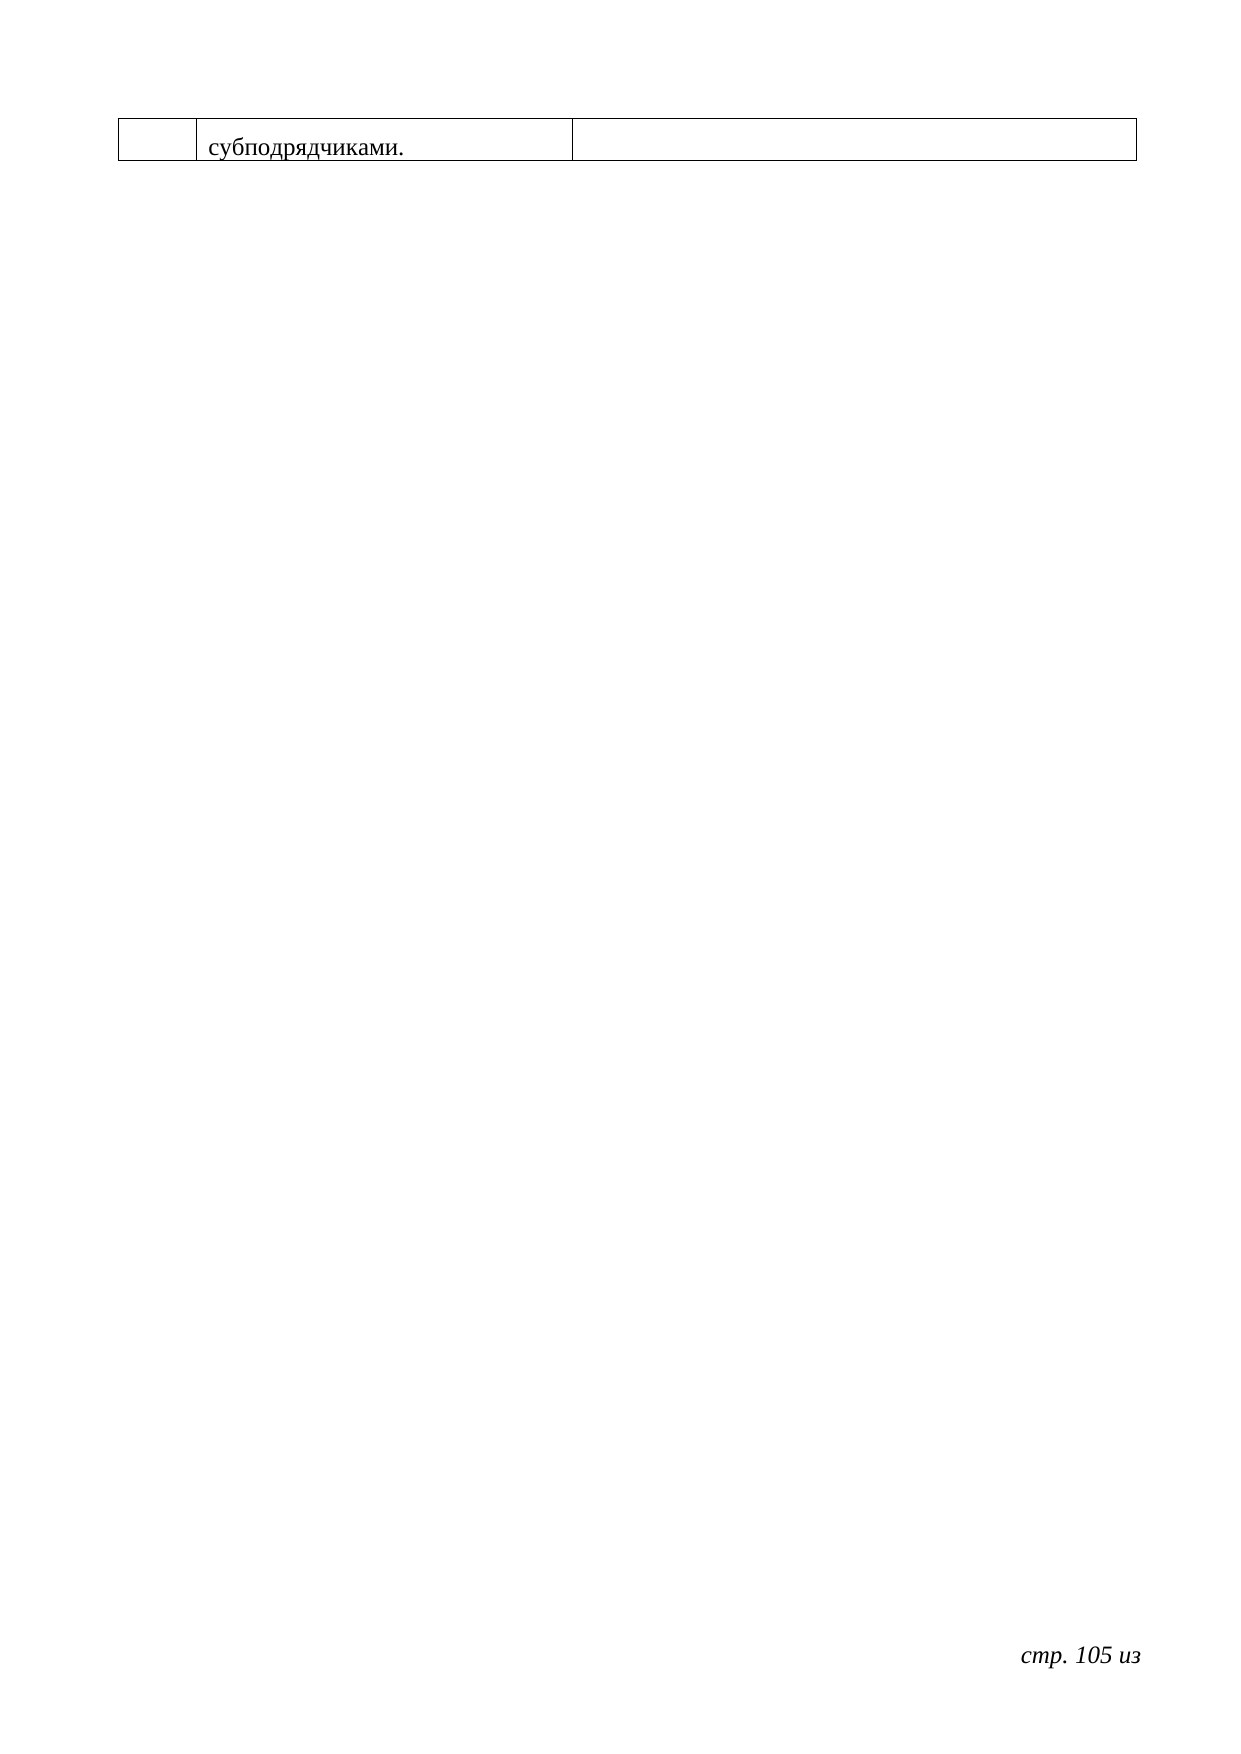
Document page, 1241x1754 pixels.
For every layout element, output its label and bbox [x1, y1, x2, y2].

table_cell [197, 119, 572, 160]
table_cell [573, 119, 1136, 160]
table_cell [119, 119, 196, 160]
